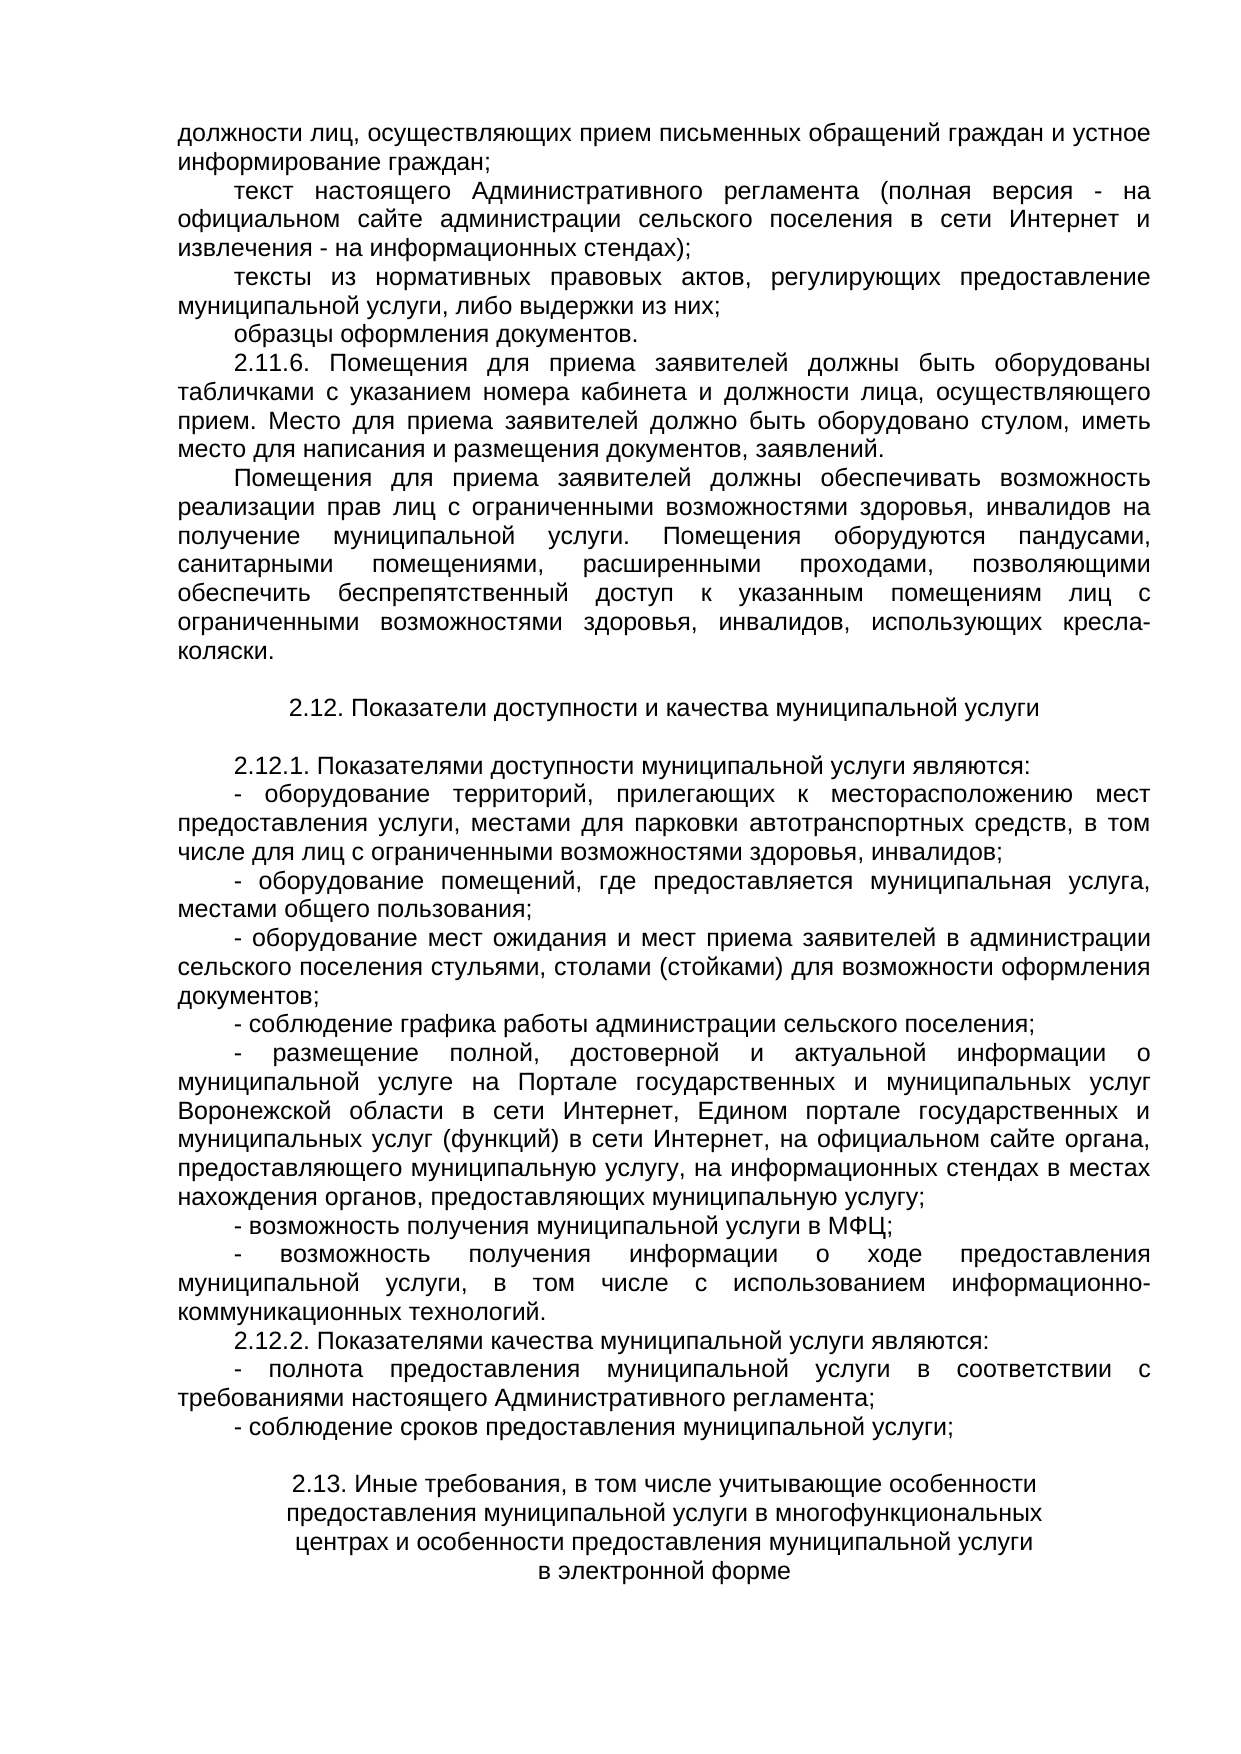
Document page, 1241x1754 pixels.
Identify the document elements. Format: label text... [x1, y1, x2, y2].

text - возможность получения муниципальной услуги в МФЦ; [177, 1211, 1152, 1239]
text - оборудование помещений, где предоставляется муниципальная услуга, местами общего пользования; [177, 866, 1152, 923]
text - оборудование мест ожидания и мест приема заявителей в администрации сельского поселения стульями, столами (стойками) для возможности оформления документов; [177, 923, 1152, 1009]
text предоставления муниципальной услуги в многофункциональных [177, 1498, 1152, 1527]
text центрах и особенности предоставления муниципальной услуги [177, 1527, 1152, 1556]
text - размещение полной, достоверной и актуальной информации о муниципальной услуге на Портале государственных и муниципальных услуг Воронежской области в сети Интернет, Едином портале государственных и муниципальных услуг (функций) в сети Интернет, на официальном сайте органа, предоставляющего муниципальную услугу, на информационных стендах в местах нахождения органов, предоставляющих муниципальную услугу; [177, 1038, 1152, 1211]
text 2.12.1. Показателями доступности муниципальной услуги являются: [177, 751, 1152, 779]
text текст настоящего Административного регламента (полная версия - на официальном сайте администрации сельского поселения в сети Интернет и извлечения - на информационных стендах); [177, 176, 1152, 262]
text - полнота предоставления муниципальной услуги в соответствии с требованиями настоящего Административного регламента; [177, 1354, 1152, 1412]
text - оборудование территорий, прилегающих к месторасположению мест предоставления услуги, местами для парковки автотранспортных средств, в том числе для лиц с ограниченными возможностями здоровья, инвалидов; [177, 779, 1152, 866]
text тексты из нормативных правовых актов, регулирующих предоставление муниципальной услуги, либо выдержки из них; [177, 262, 1152, 319]
text Помещения для приема заявителей должны обеспечивать возможность реализации прав лиц с ограниченными возможностями здоровья, инвалидов на получение муниципальной услуги. Помещения оборудуются пандусами, санитарными помещениями, расширенными проходами, позволяющими обеспечить беспрепятственный доступ к указанным помещениям лиц с ограниченными возможностями здоровья, инвалидов, использующих кресла-коляски. [177, 463, 1152, 664]
text 2.12. Показатели доступности и качества муниципальной услуги [177, 693, 1152, 722]
text 2.12.2. Показателями качества муниципальной услуги являются: [177, 1326, 1152, 1354]
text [177, 118, 1152, 176]
text - соблюдение графика работы администрации сельского поселения; [177, 1009, 1152, 1038]
text образцы оформления документов. [177, 319, 1152, 348]
text 2.13. Иные требования, в том числе учитывающие особенности [177, 1469, 1152, 1498]
text - соблюдение сроков предоставления муниципальной услуги; [177, 1412, 1152, 1441]
text в электронной форме [177, 1556, 1152, 1584]
text 2.11.6. Помещения для приема заявителей должны быть оборудованы табличками с указанием номера кабинета и должности лица, осуществляющего прием. Место для приема заявителей должно быть оборудовано стулом, иметь место для написания и размещения документов, заявлений. [177, 348, 1152, 463]
text - возможность получения информации о ходе предоставления муниципальной услуги, в том числе с использованием информационно-коммуникационных технологий. [177, 1239, 1152, 1326]
